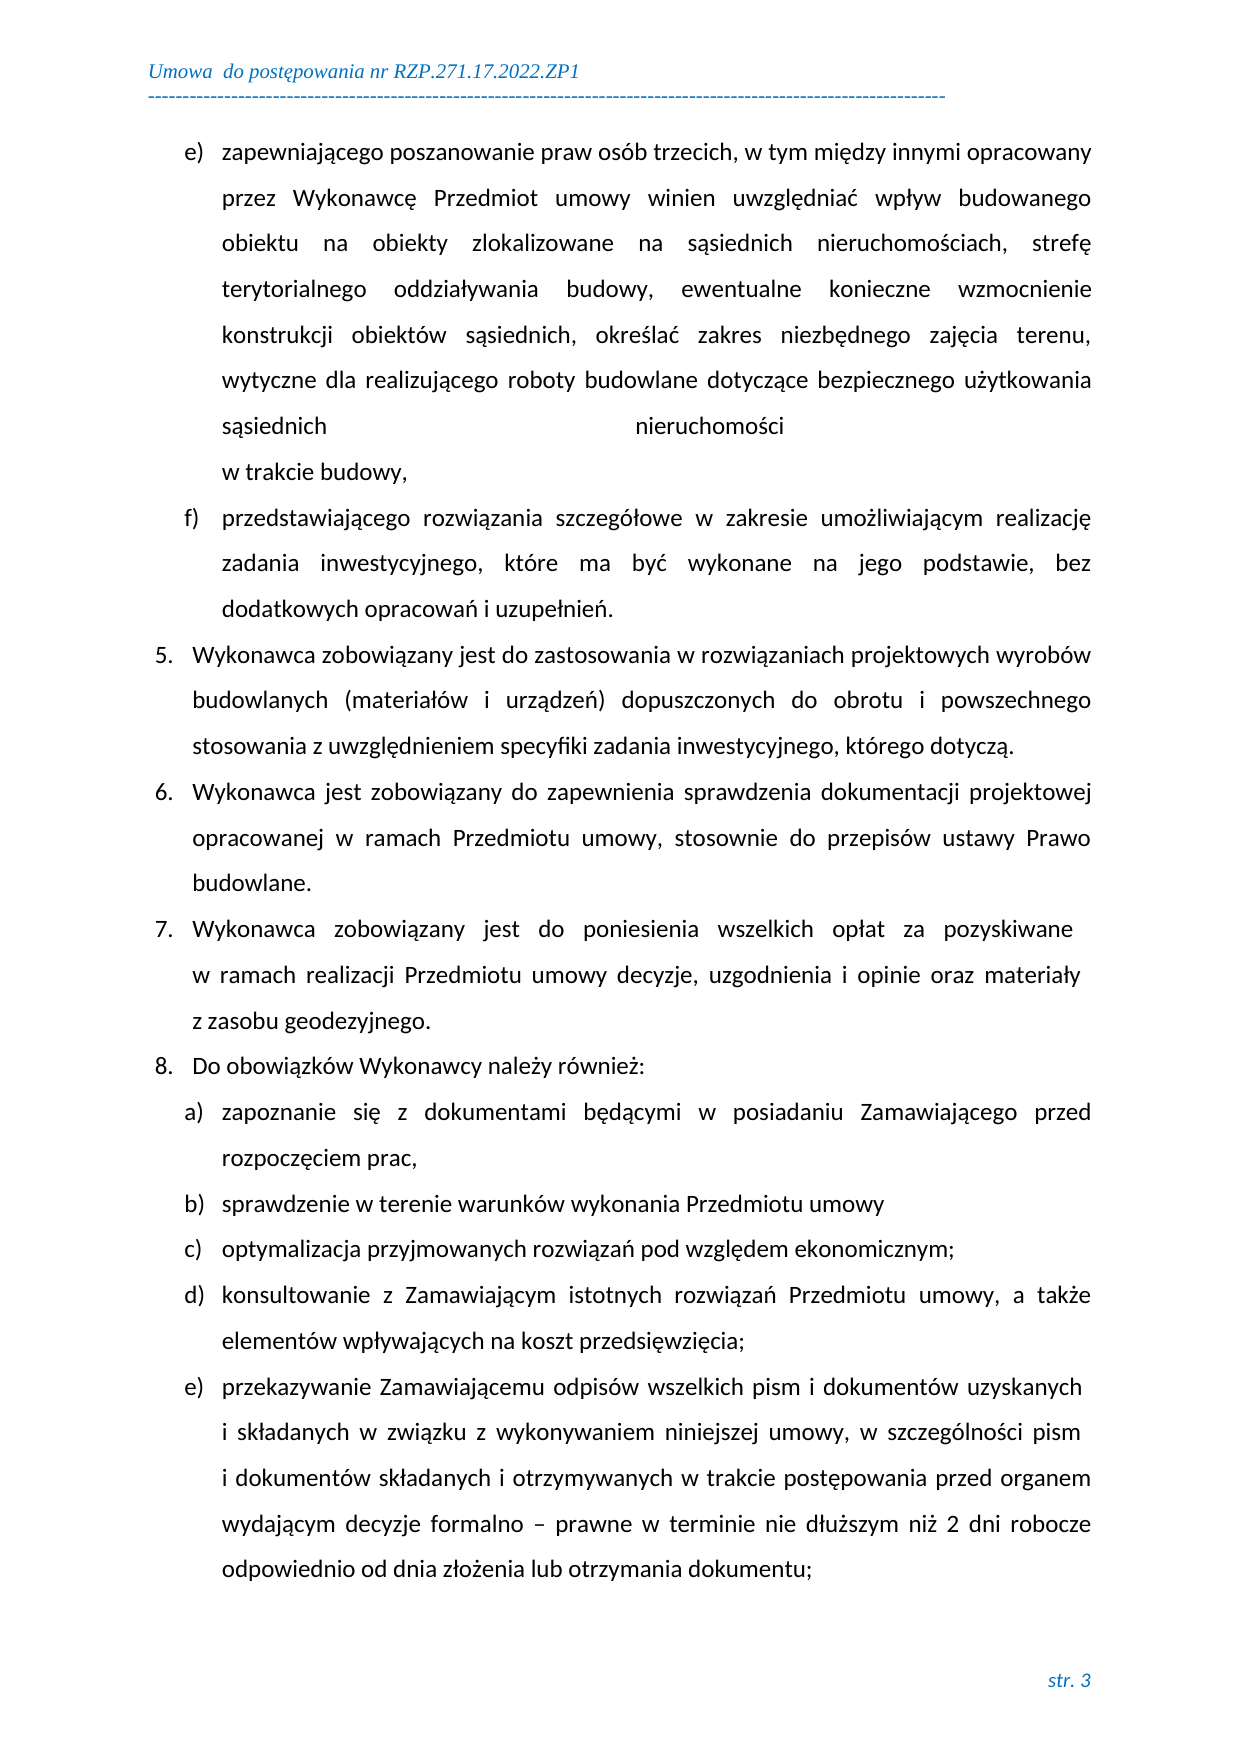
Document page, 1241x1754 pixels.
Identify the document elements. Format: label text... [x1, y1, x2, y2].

list zapewniającego poszanowanie praw osób trzecich, w tym między innymi opracowany przez Wykonawcę Przedmiot umowy winien uwzględniać wpływ budowanego obiektu na obiekty zlokalizowane na sąsiednich nieruchomościach, strefę terytorialnego oddziaływania budowy, ewentualne konieczne wzmocnienie konstrukcji obiektów sąsiednich, określać zakres niezbędnego zajęcia terenu, wytyczne dla realizującego roboty budowlane dotyczące bezpiecznego użytkowania sąsiednich nieruchomości w trakcie budowy, [184, 136, 1092, 487]
list zapoznanie się z dokumentami będącymi w posiadaniu Zamawiającego przed rozpoczęciem prac, [184, 1096, 1092, 1172]
list Wykonawca zobowiązany jest do zastosowania w rozwiązaniach projektowych wyrobów budowlanych (materiałów i urządzeń) dopuszczonych do obrotu i powszechnego stosowania z uwzględnieniem specyfiki zadania inwestycyjnego, którego dotyczą. [154, 639, 1092, 761]
list Do obowiązków Wykonawcy należy również: [154, 1051, 1092, 1081]
list Wykonawca jest zobowiązany do zapewnienia sprawdzenia dokumentacji projektowej opracowanej w ramach Przedmiotu umowy, stosownie do przepisów ustawy Prawo budowlane. [154, 776, 1092, 898]
list przekazywanie Zamawiającemu odpisów wszelkich pism i dokumentów uzyskanych i składanych w związku z wykonywaniem niniejszej umowy, w szczególności pism i dokumentów składanych i otrzymywanych w trakcie postępowania przed organem wydającym decyzje formalno – prawne w terminie nie dłuższym niż 2 dni robocze odpowiednio od dnia złożenia lub otrzymania dokumentu; [184, 1371, 1092, 1584]
list konsultowanie z Zamawiającym istotnych rozwiązań Przedmiotu umowy, a także elementów wpływających na koszt przedsięwzięcia; [184, 1279, 1092, 1355]
list przedstawiającego rozwiązania szczegółowe w zakresie umożliwiającym realizację zadania inwestycyjnego, które ma być wykonane na jego podstawie, bez dodatkowych opracowań i uzupełnień. [184, 502, 1092, 624]
list optymalizacja przyjmowanych rozwiązań pod względem ekonomicznym; [184, 1233, 1092, 1264]
list Wykonawca zobowiązany jest do poniesienia wszelkich opłat za pozyskiwane w ramach realizacji Przedmiotu umowy decyzje, uzgodnienia i opinie oraz materiały z zasobu geodezyjnego. [154, 913, 1092, 1035]
list sprawdzenie w terenie warunków wykonania Przedmiotu umowy [184, 1188, 1092, 1218]
